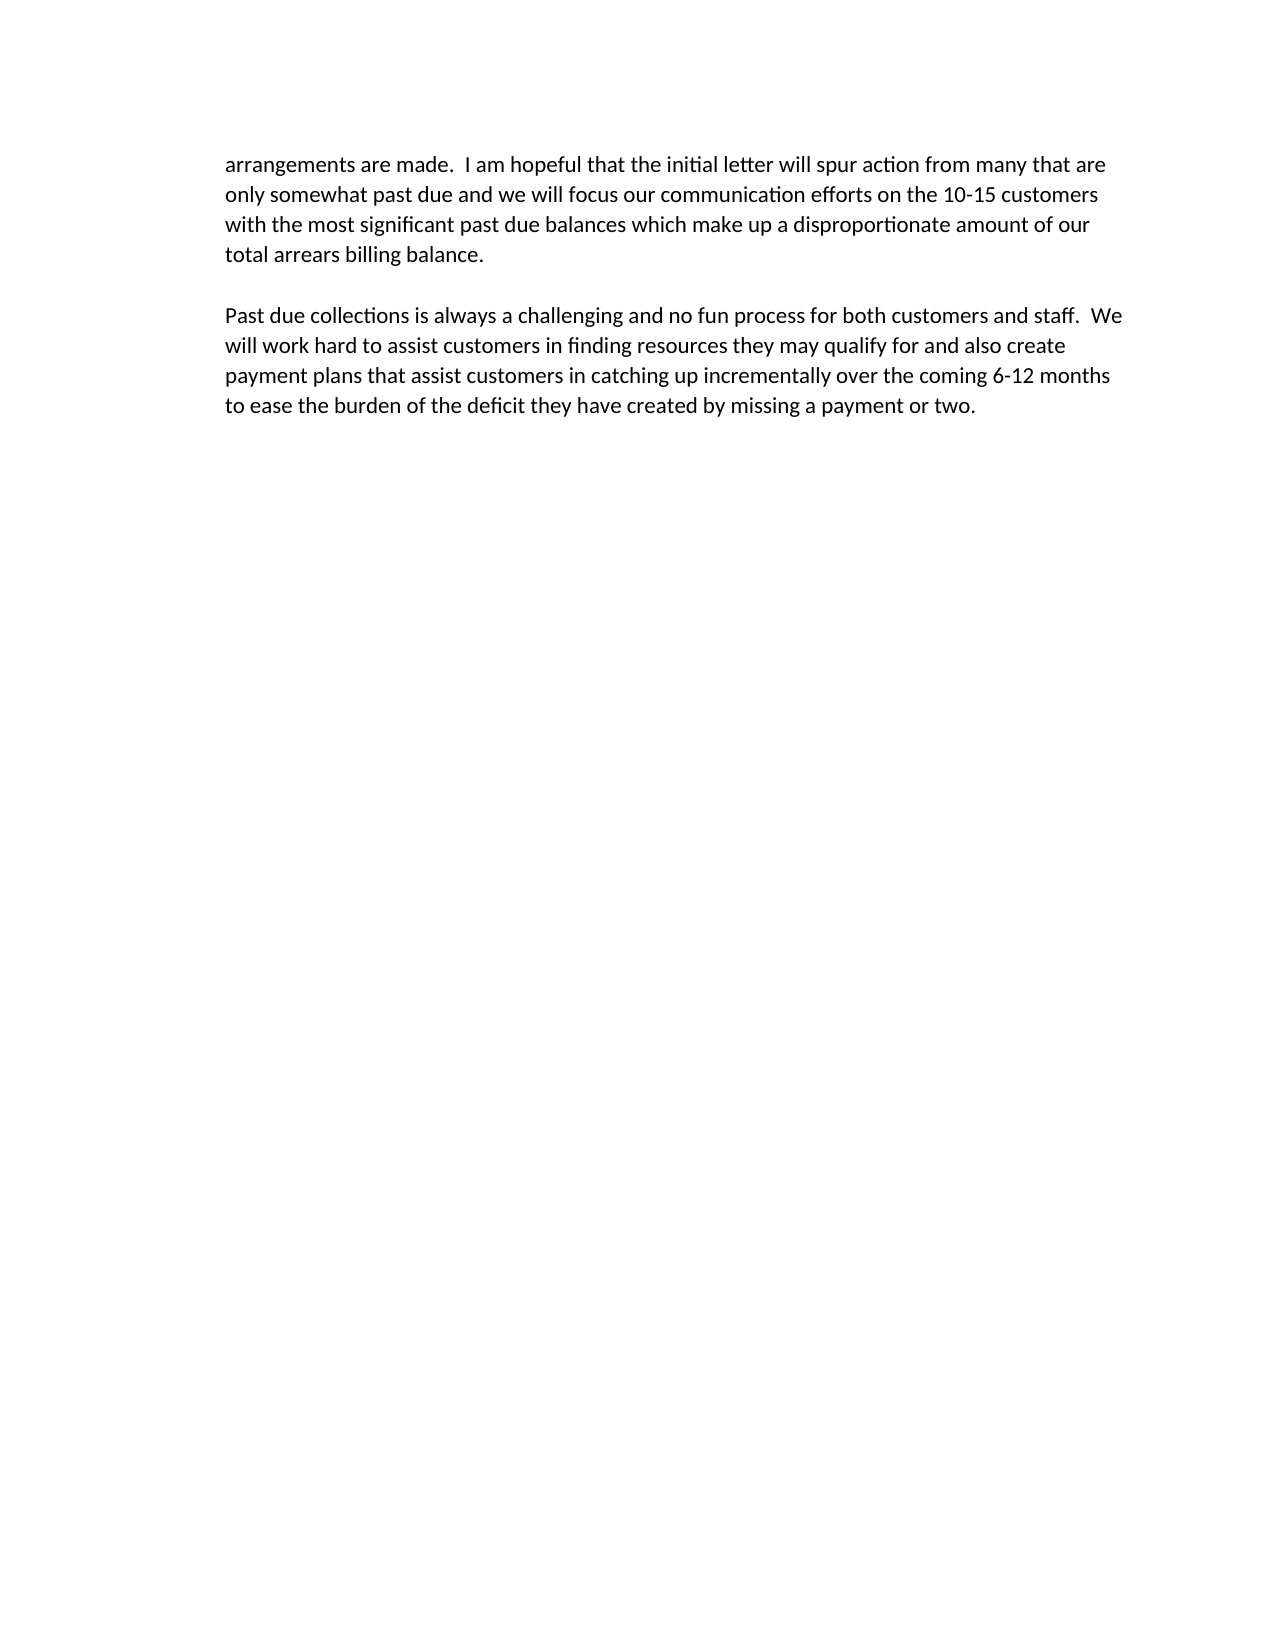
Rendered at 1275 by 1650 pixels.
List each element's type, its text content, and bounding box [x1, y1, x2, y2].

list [187, 150, 1125, 269]
list Past due collections is always a challenging and no fun process for both customers and staff. We will work hard to assist customers in finding resources they may qualify for and also create payment plans that assist customers in catching up incrementally over the coming 6-12 months to ease the burden of the deficit they have created by missing a payment or two. [187, 301, 1125, 420]
